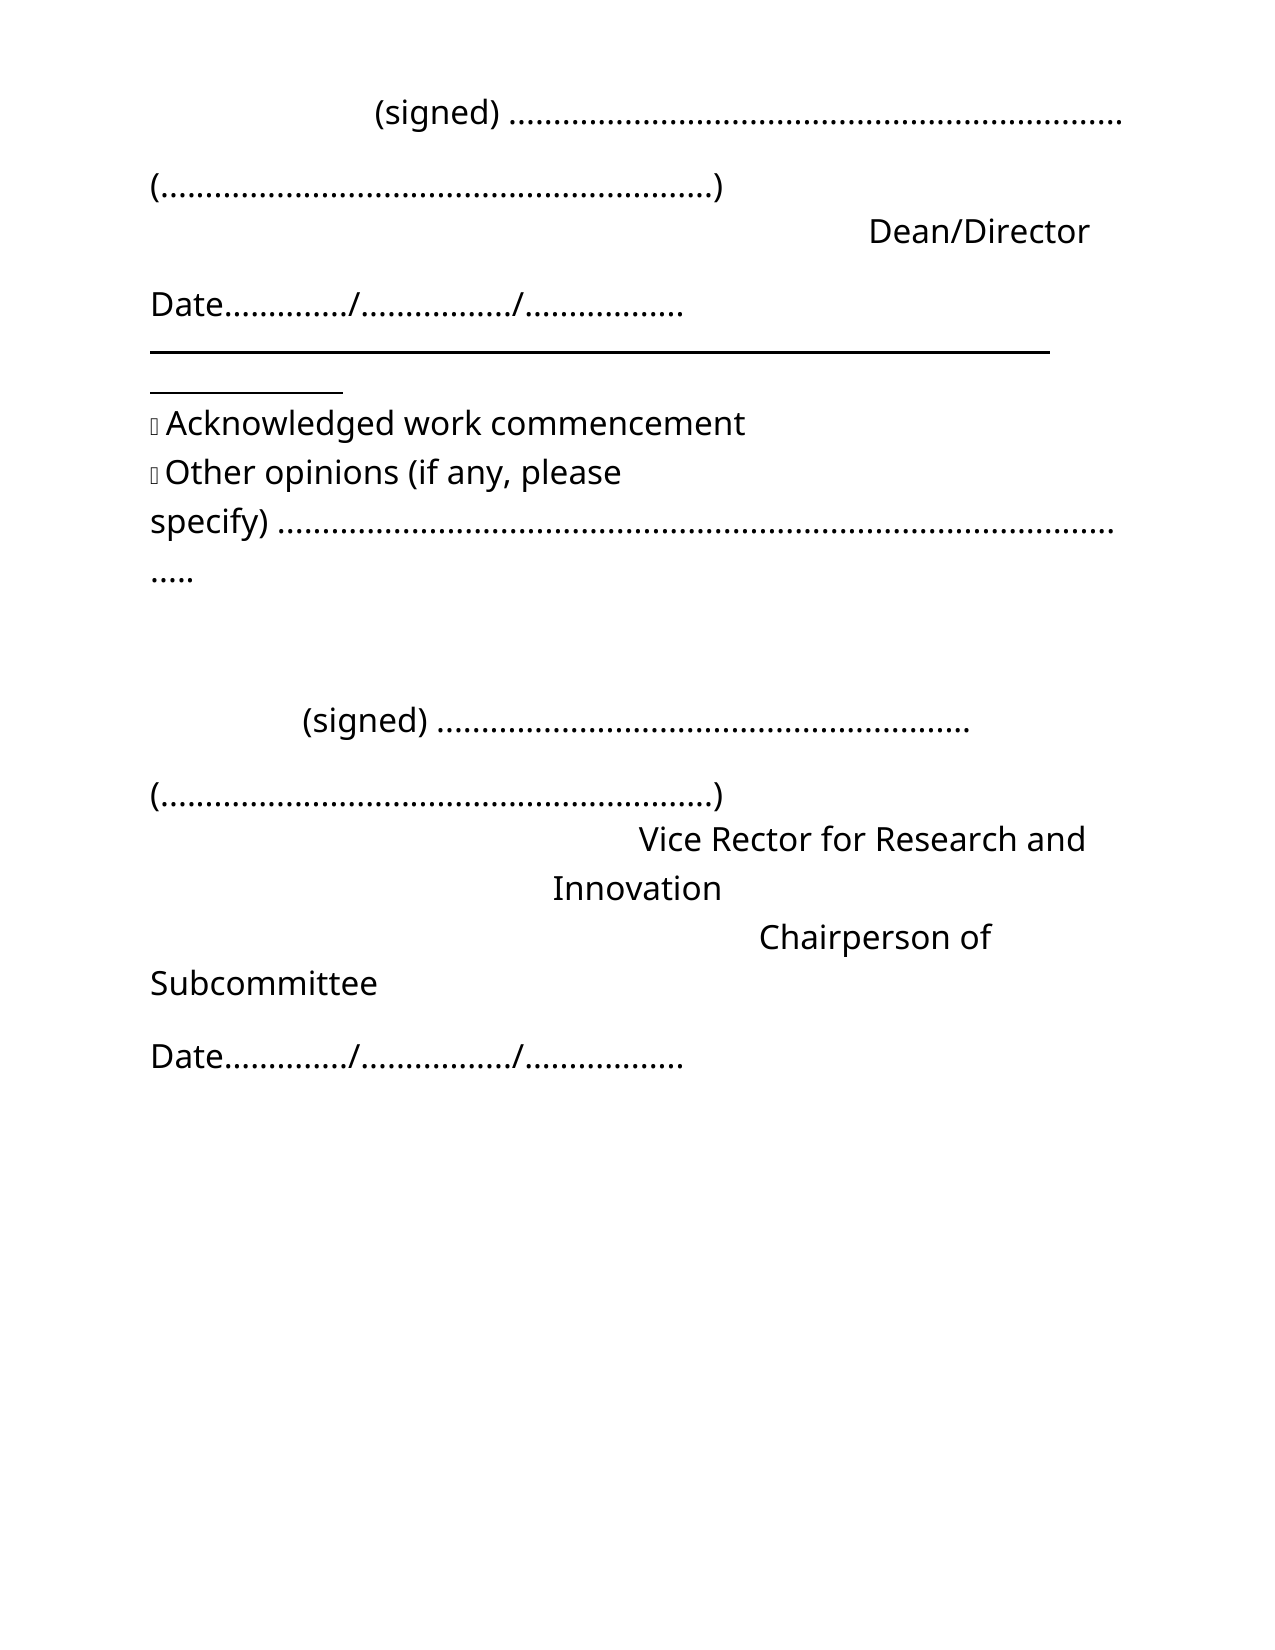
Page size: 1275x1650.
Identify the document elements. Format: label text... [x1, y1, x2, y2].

text Other opinions (if any, please specify) ................................................................................................... [150, 449, 1125, 592]
text Dean/Director [150, 207, 1125, 253]
text (signed) ..................................................................... [150, 89, 1125, 134]
text Date……......../................./…............... [150, 1005, 1125, 1078]
text Vice Rector for Research and Innovation [150, 816, 1125, 910]
text (signed) ............................................................ [150, 669, 1125, 743]
text Acknowledged work commencement [150, 400, 1125, 445]
text Chairperson of Subcommittee [150, 914, 1125, 1005]
text (..............................................................) [150, 743, 1125, 816]
text Date……......../................./…............... [150, 253, 1125, 326]
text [150, 134, 1125, 207]
